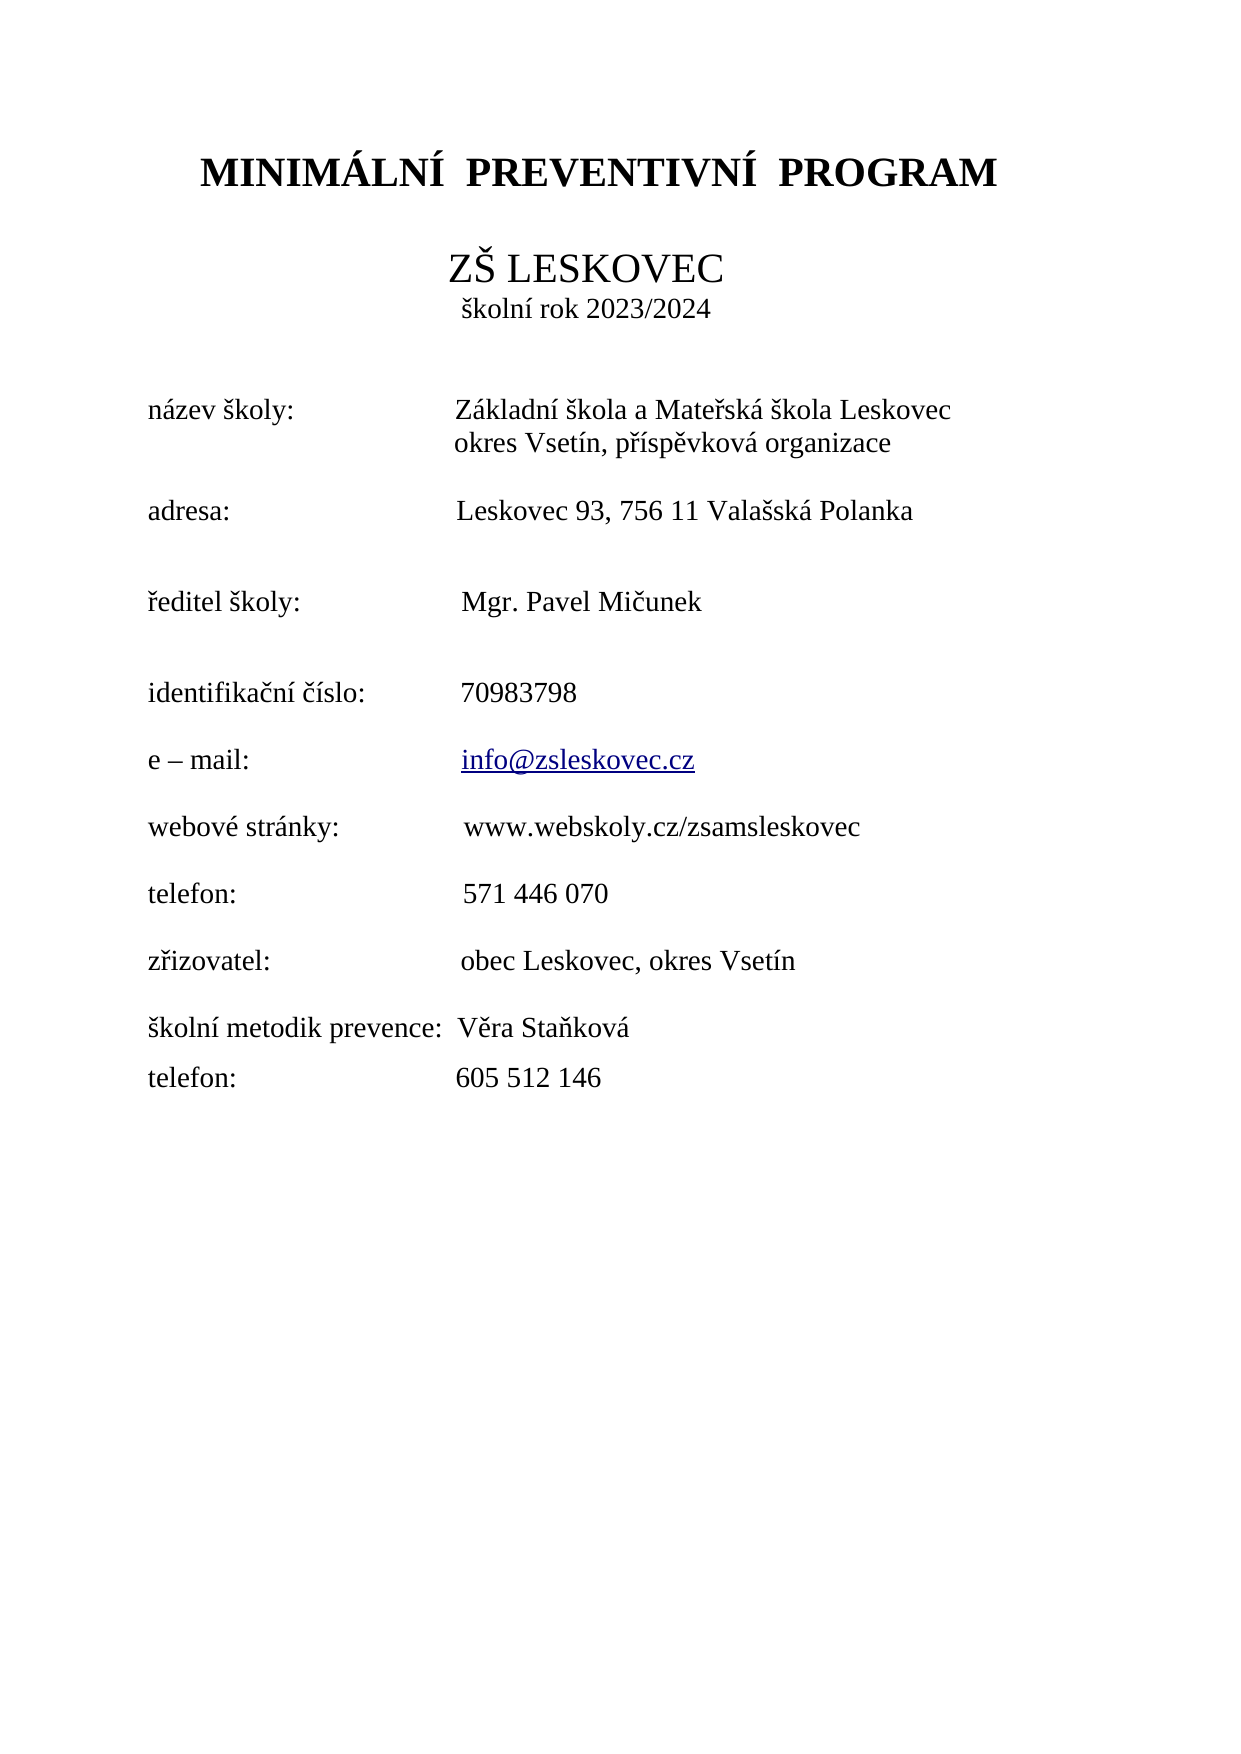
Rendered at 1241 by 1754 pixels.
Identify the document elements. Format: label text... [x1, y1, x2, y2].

text webové stránky: www.webskoly.cz/zsamsleskovec [148, 809, 1093, 842]
text telefon: 605 512 146 [148, 1060, 1093, 1094]
text telefon: 571 446 070 [148, 876, 1093, 909]
text okres Vsetín, příspěvková organizace [148, 426, 1093, 459]
text adresa: Leskovec 93, 756 11 Valašská Polanka [148, 493, 1093, 526]
text identifikační číslo: 70983798 [148, 675, 1093, 708]
text MINIMÁLNÍ PREVENTIVNÍ PROGRAM [148, 148, 1093, 196]
text název školy: Základní škola a Mateřská škola Leskovec [148, 392, 1093, 426]
text zřizovatel: obec Leskovec, okres Vsetín [148, 943, 1093, 977]
text školní rok 2023/2024 [148, 291, 1093, 325]
text ředitel školy: Mgr. Pavel Mičunek [148, 584, 1093, 617]
text e – mail: info@zsleskovec.cz [148, 742, 1093, 775]
text školní metodik prevence: Věra Staňková [148, 1010, 1093, 1044]
text ZŠ LESKOVEC [148, 243, 1093, 291]
